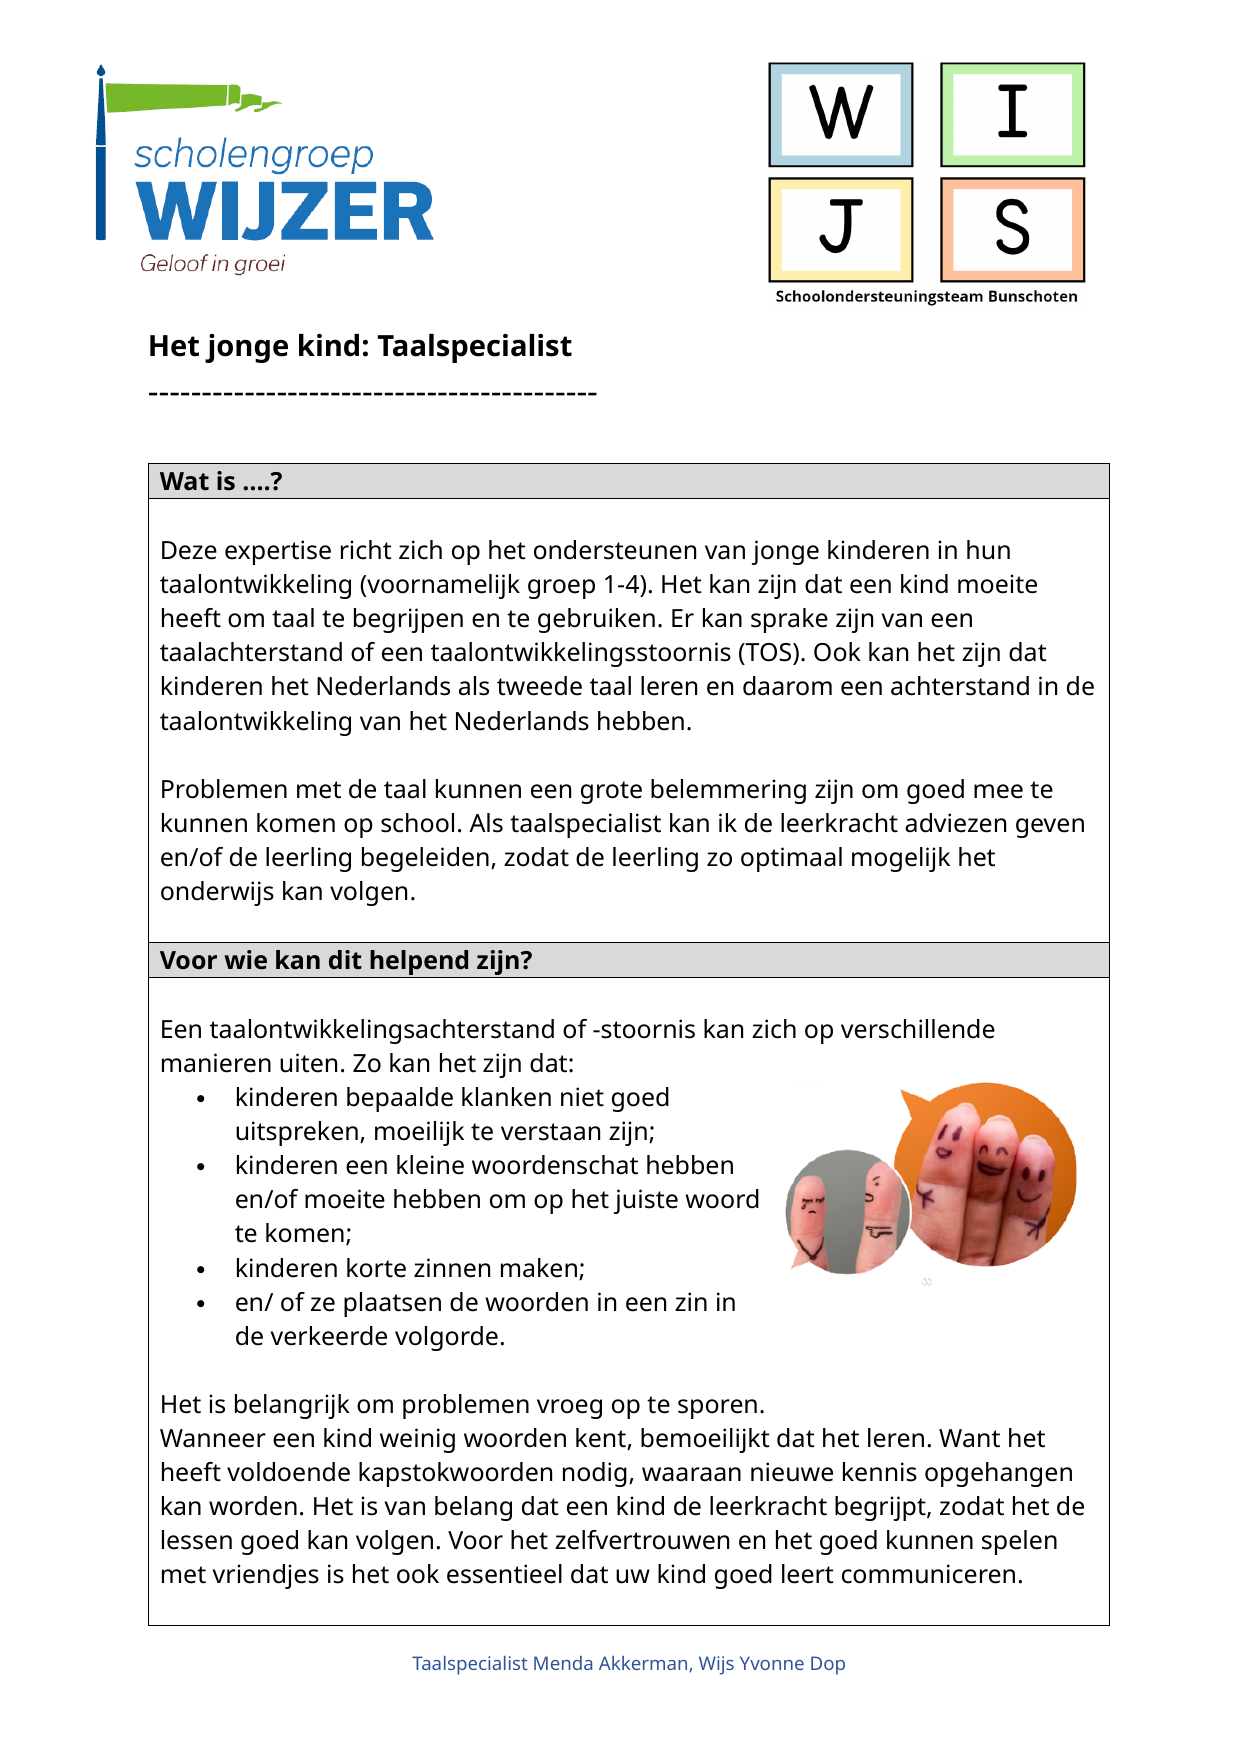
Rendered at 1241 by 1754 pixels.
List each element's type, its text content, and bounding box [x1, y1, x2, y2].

table_cell Deze expertise richt zich op het ondersteunen van jonge kinderen in hun taalontwikkeling (voornamelijk groep 1-4). Het kan zijn dat een kind moeite heeft om taal te begrijpen en te gebruiken. Er kan sprake zijn van een taalachterstand of een taalontwikkelingsstoornis (TOS). Ook kan het zijn dat kinderen het Nederlands als tweede taal leren en daarom een achterstand in de taalontwikkeling van het Nederlands hebben. Problemen met de taal kunnen een grote belemmering zijn om goed mee te kunnen komen op school. Als taalspecialist kan ik de leerkracht adviezen geven en/of de leerling begeleiden, zodat de leerling zo optimaal mogelijk het onderwijs kan volgen. [149, 499, 1109, 942]
table_cell Voor wie kan dit helpend zijn? [149, 943, 1109, 977]
table_header Wat is ….? [149, 464, 1109, 498]
picture [76, 55, 450, 291]
picture [767, 59, 1088, 307]
picture [779, 1081, 1080, 1292]
text Het jonge kind: Taalspecialist ------------------------------------------ [148, 325, 1110, 444]
